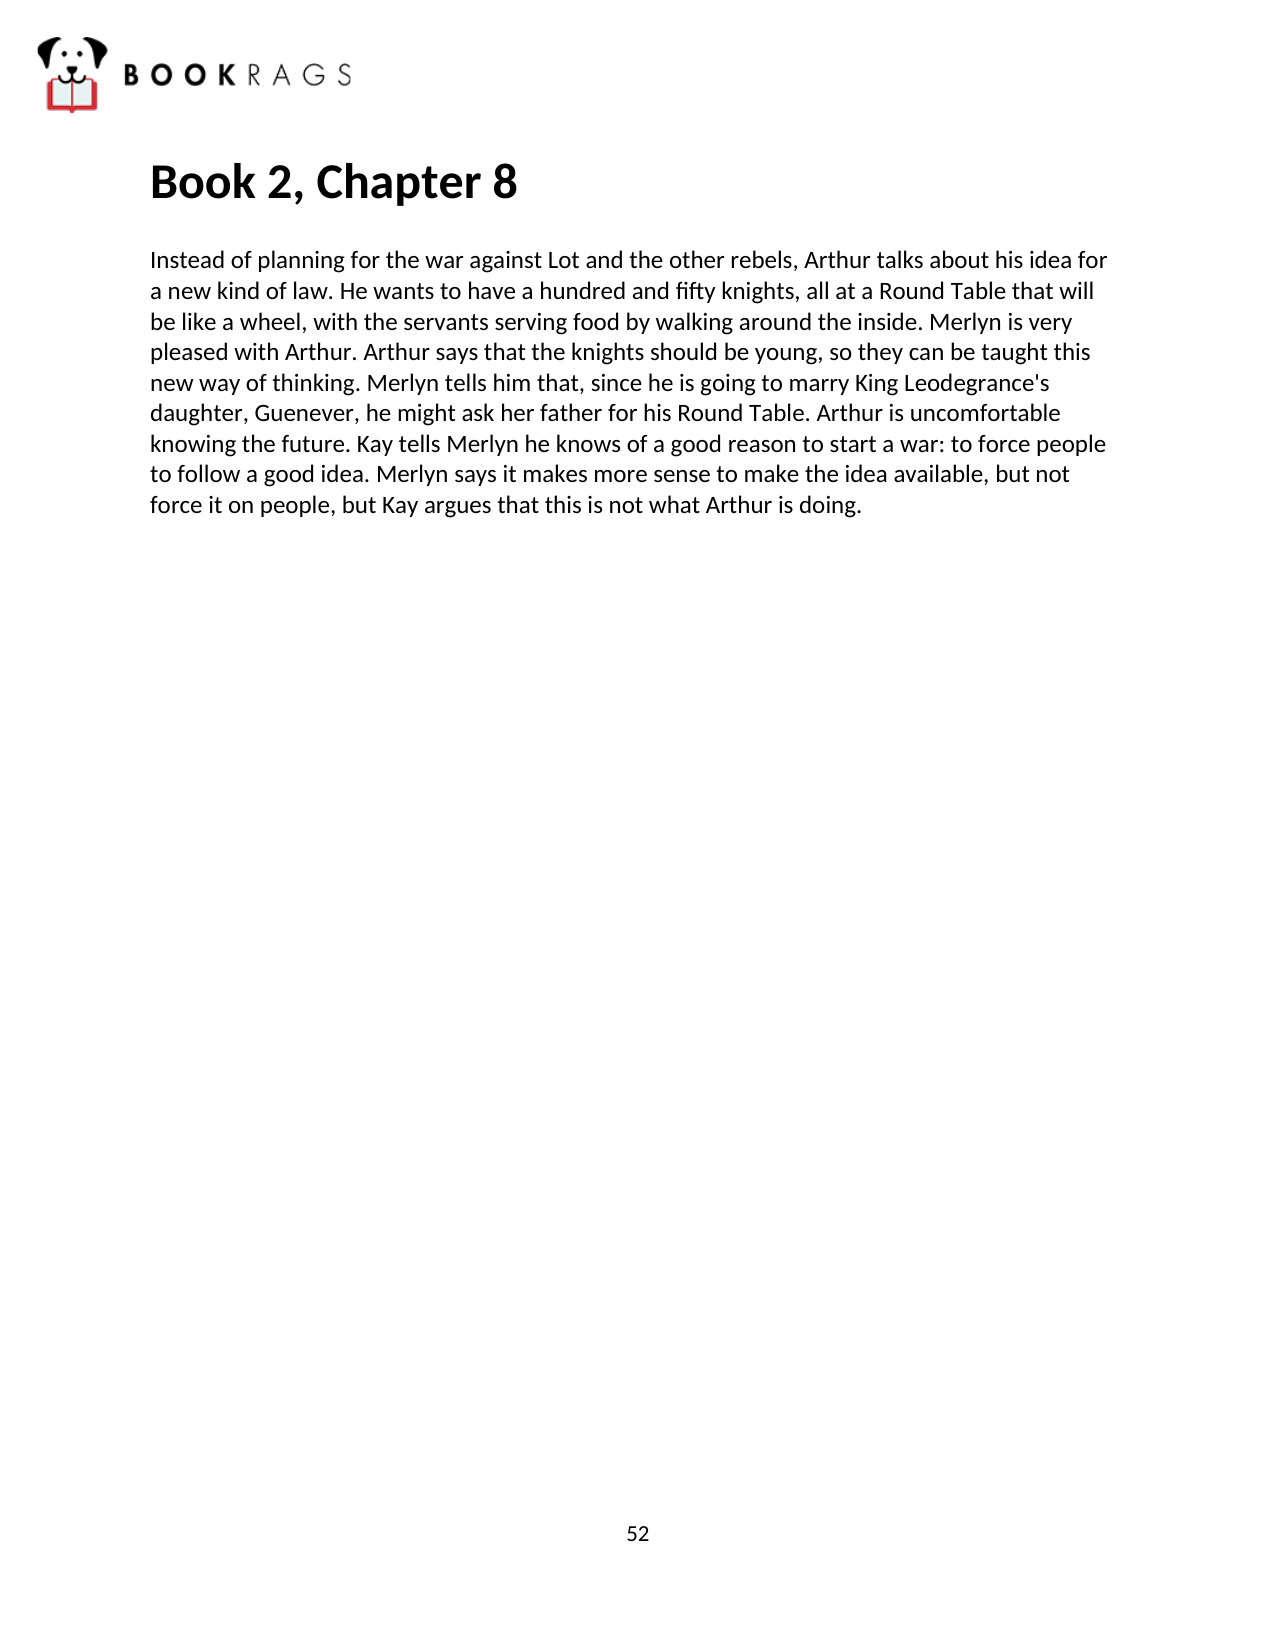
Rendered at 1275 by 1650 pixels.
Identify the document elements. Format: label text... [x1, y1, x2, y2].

text Instead of planning for the war against Lot and the other rebels, Arthur talks about his idea for a new kind of law. He wants to have a hundred and fifty knights, all at a Round Table that will be like a wheel, with the servants serving food by walking around the inside. Merlyn is very pleased with Arthur. Arthur says that the knights should be young, so they can be taught this new way of thinking. Merlyn tells him that, since he is going to marry King Leodegrance's daughter, Guenever, he might ask her father for his Round Table. Arthur is uncomfortable knowing the future. Kay tells Merlyn he knows of a good reason to start a war: to force people to follow a good idea. Merlyn says it makes more sense to make the idea available, but not force it on people, but Kay argues that this is not what Arthur is doing. [150, 244, 1125, 519]
picture [37, 37, 351, 113]
text Book 2, Chapter 8 [150, 150, 1125, 211]
